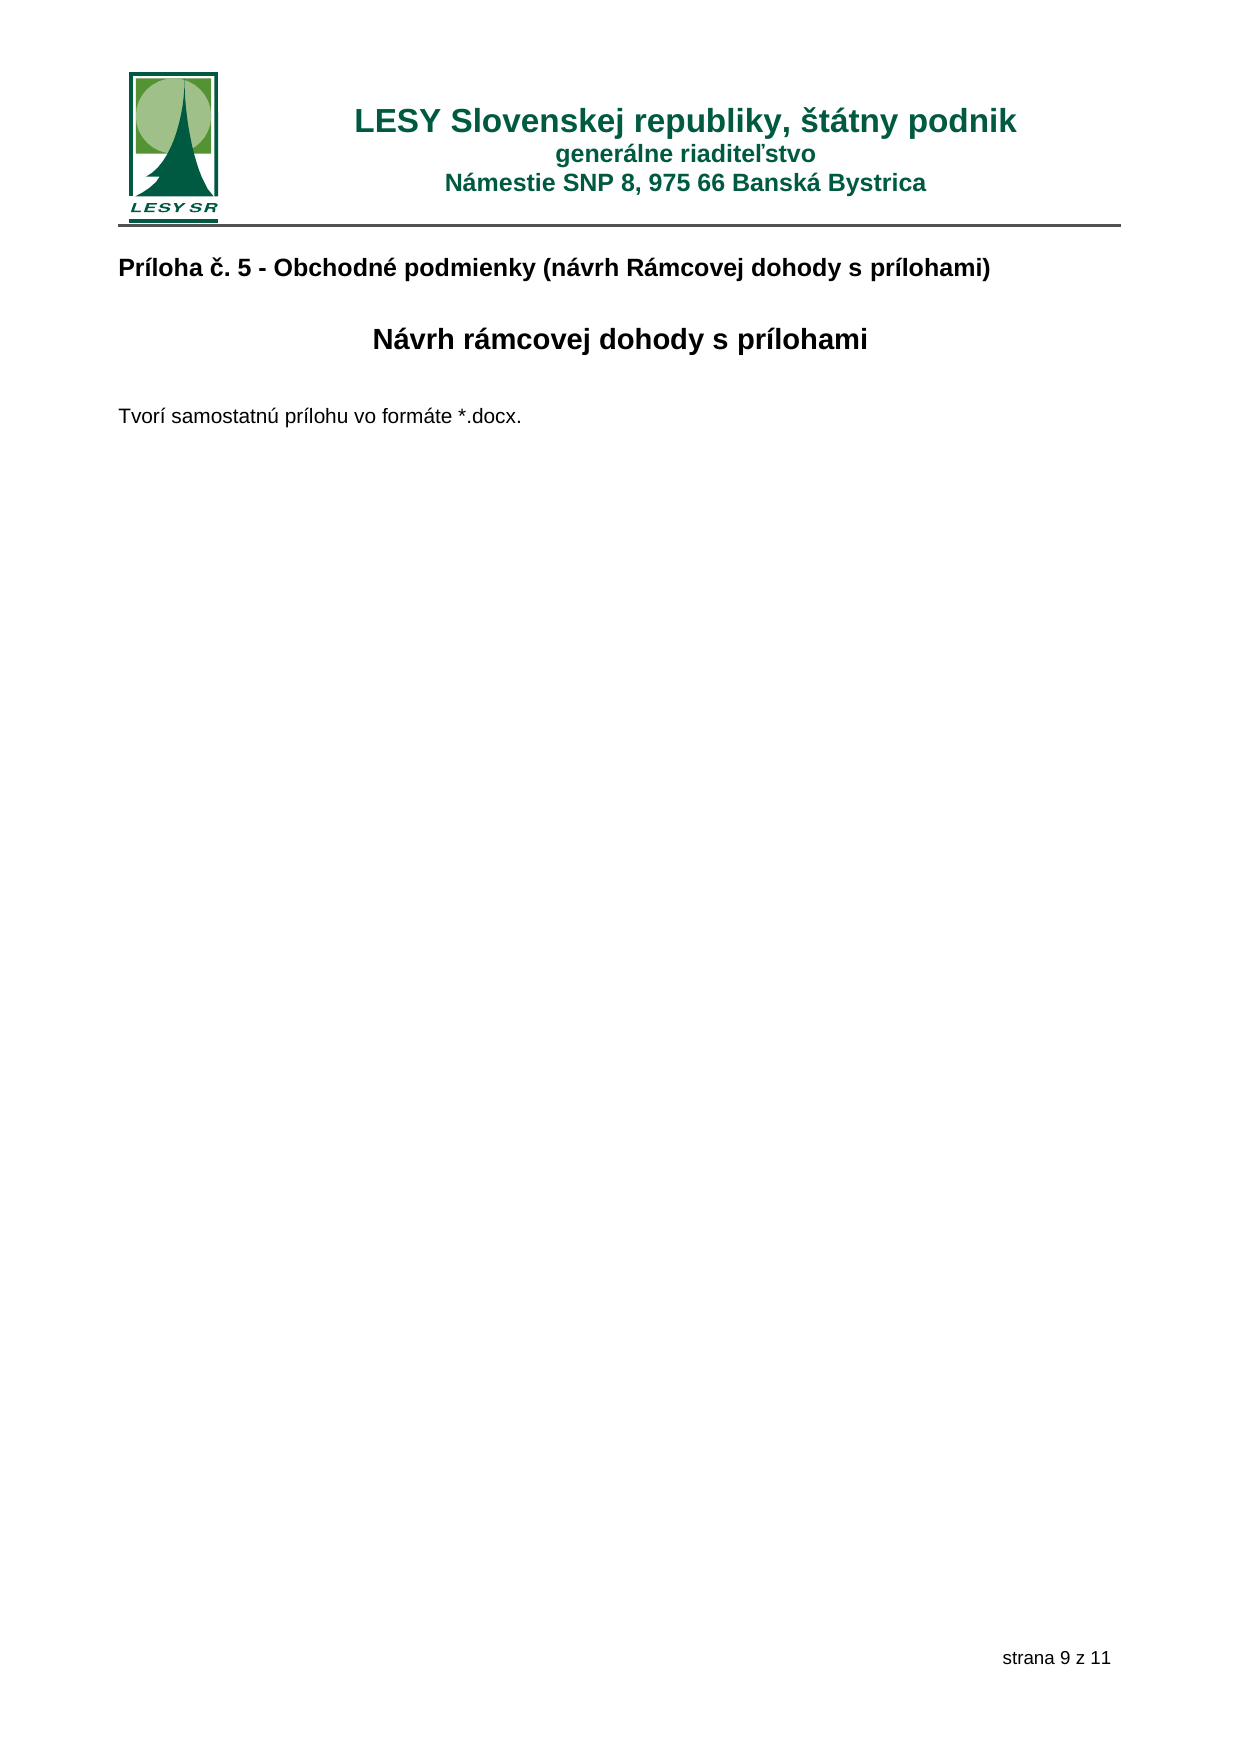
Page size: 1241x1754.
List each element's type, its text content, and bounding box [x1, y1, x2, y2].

text Tvorí samostatnú prílohu vo formáte *.docx. [118, 404, 1122, 428]
text Návrh rámcovej dohody s prílohami [118, 322, 1122, 356]
subtitle Príloha č. 5 - Obchodné podmienky (návrh Rámcovej dohody s prílohami) [118, 253, 1122, 282]
